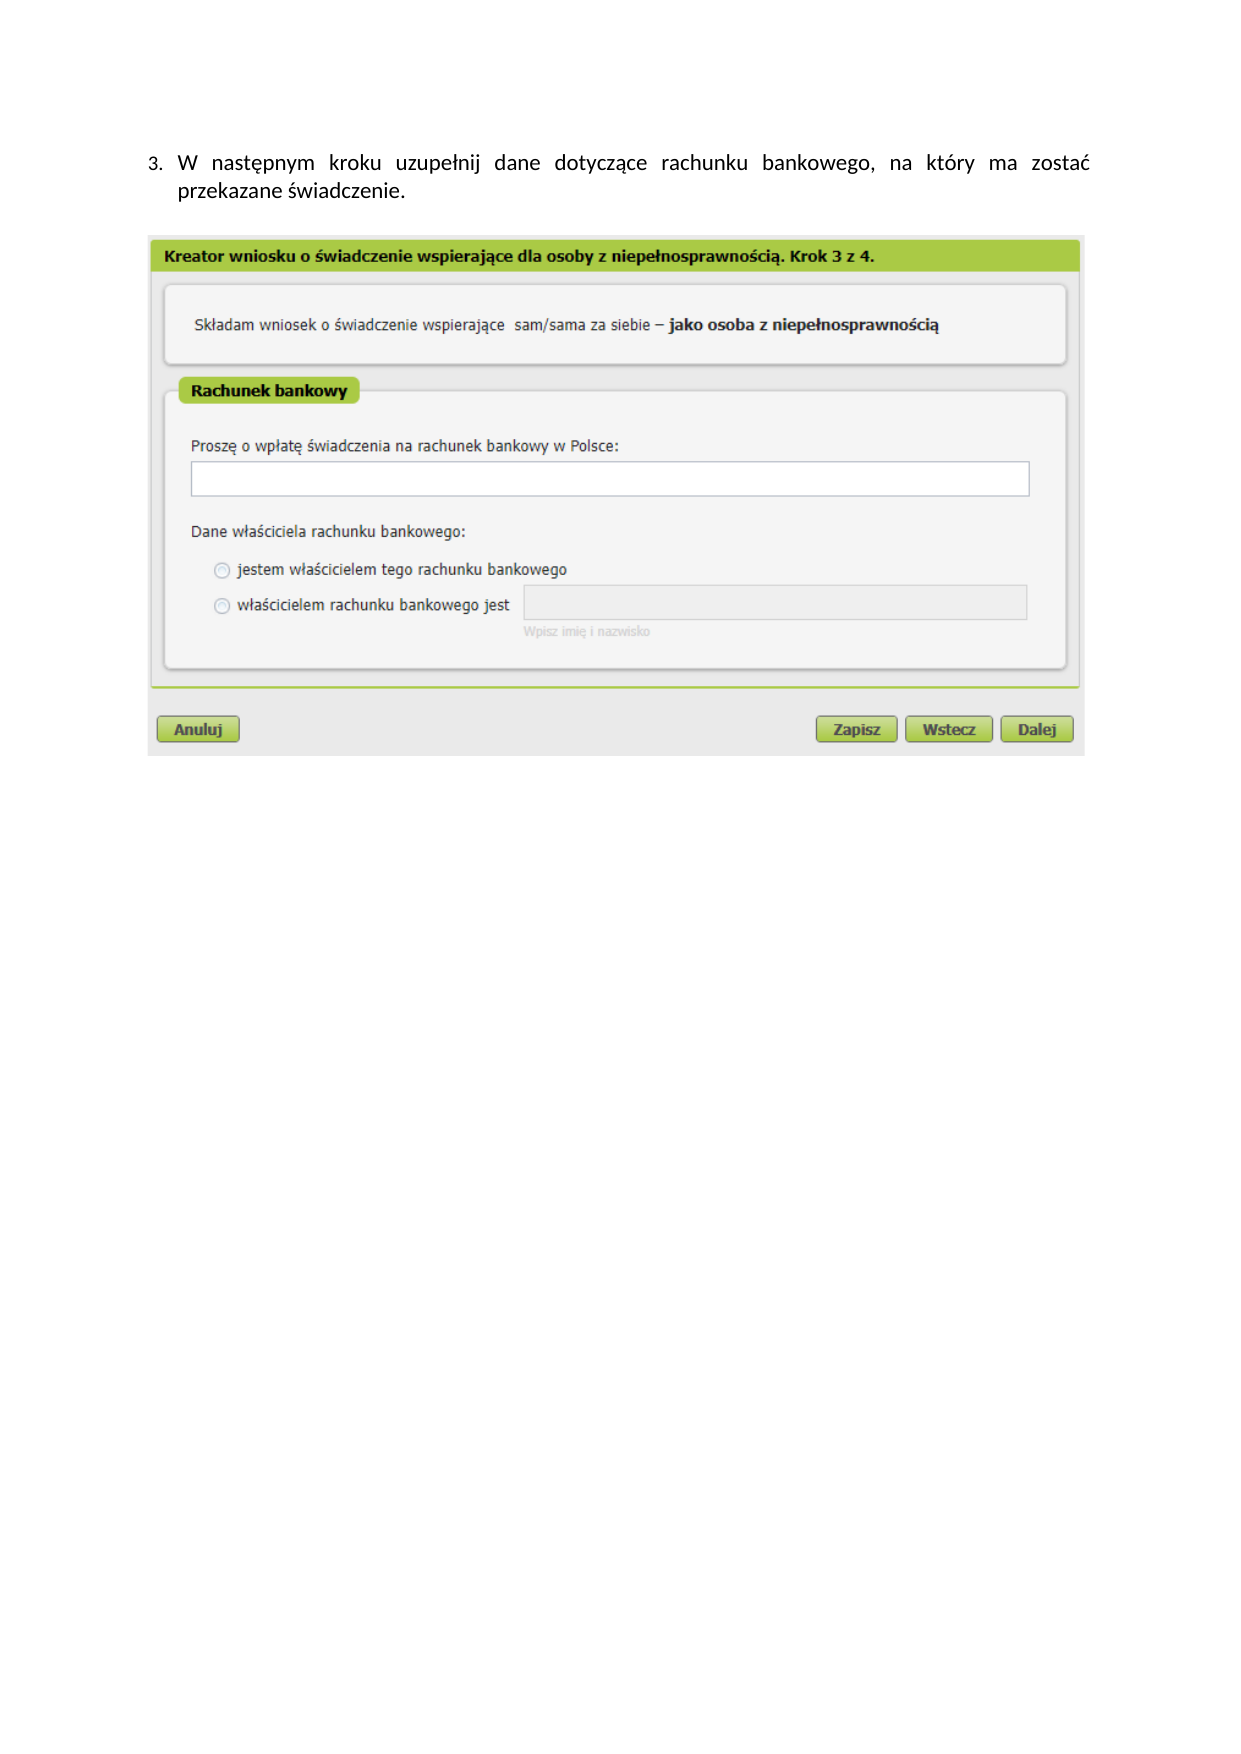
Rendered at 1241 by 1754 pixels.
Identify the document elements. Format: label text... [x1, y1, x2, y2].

picture [147, 235, 1085, 756]
list W następnym kroku uzupełnij dane dotyczące rachunku bankowego, na który ma zostać przekazane świadczenie. [148, 148, 1091, 204]
